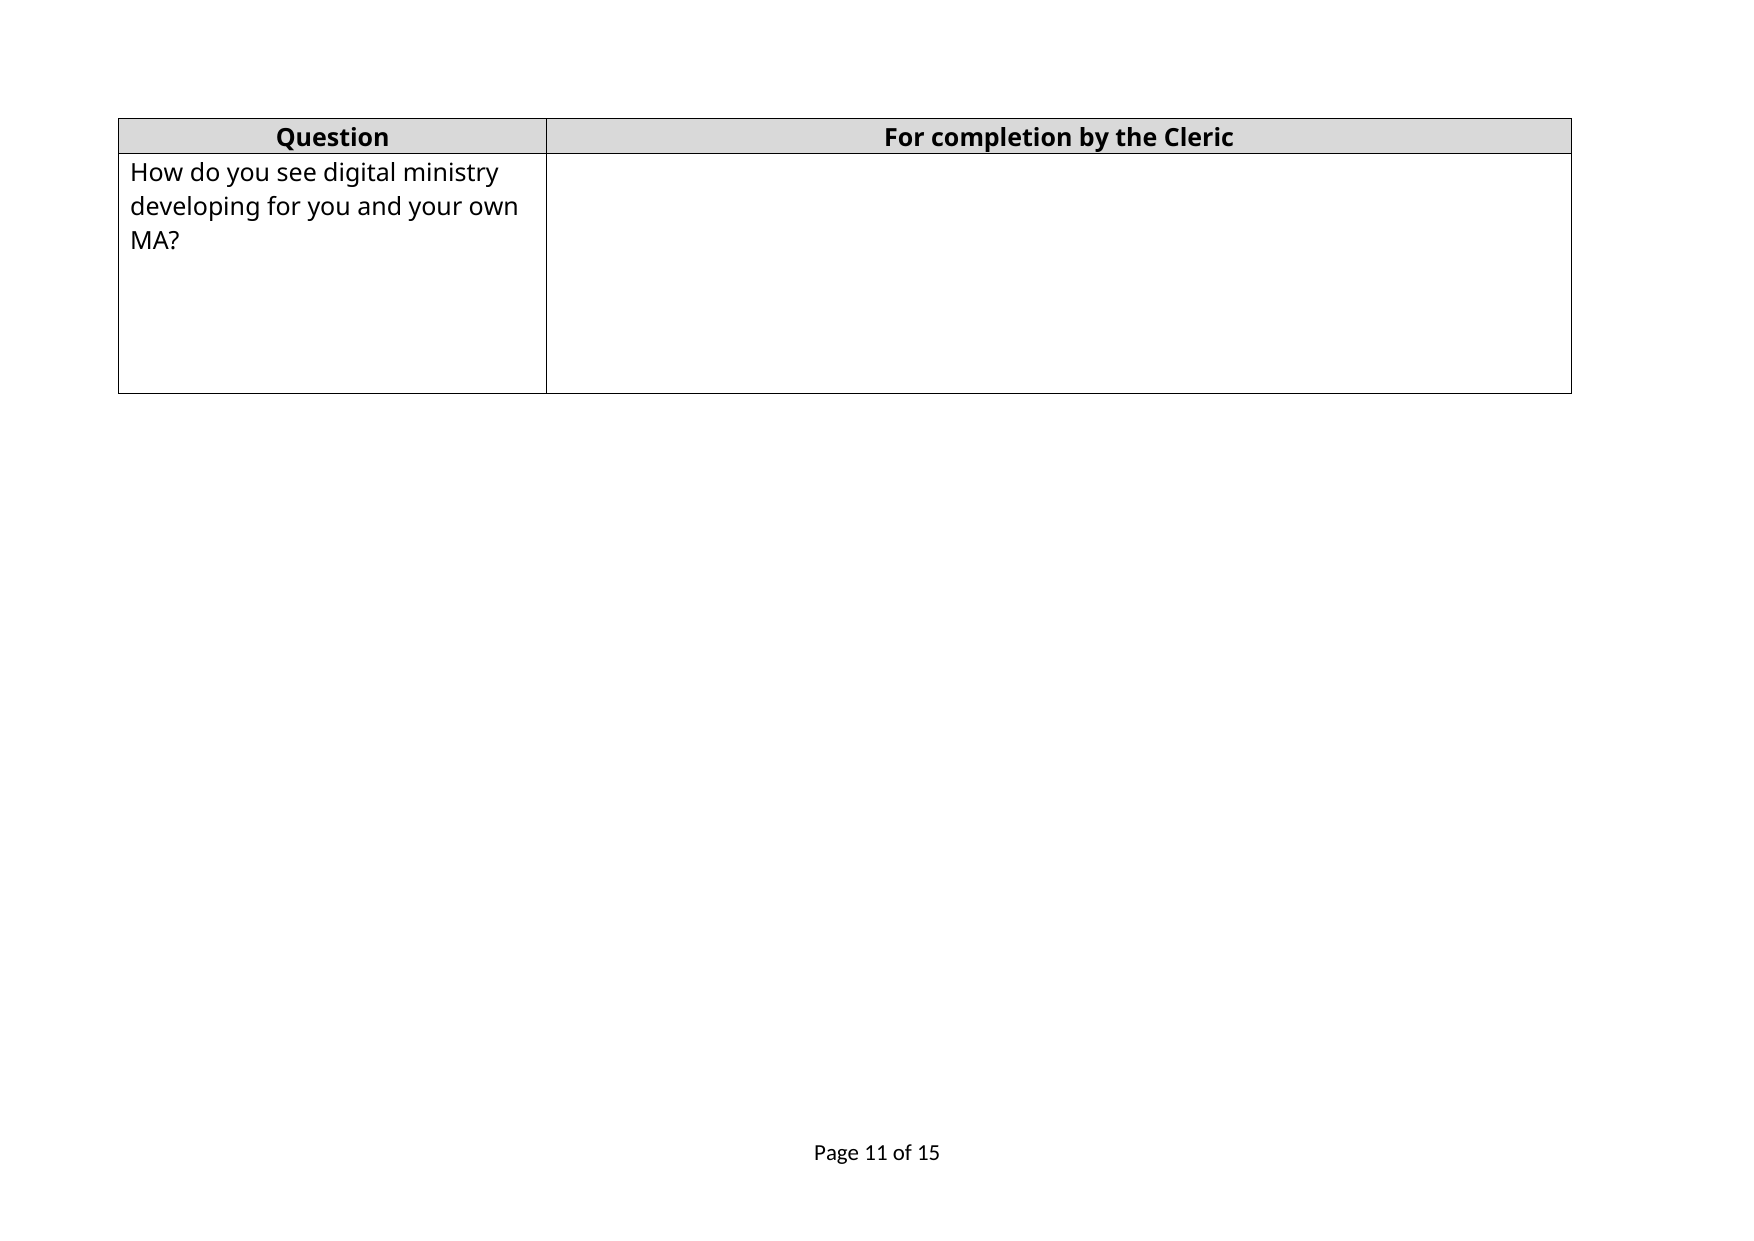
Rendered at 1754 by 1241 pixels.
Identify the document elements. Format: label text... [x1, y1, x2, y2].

table_cell [547, 154, 1571, 393]
table_header For completion by the Cleric [547, 119, 1571, 153]
table_header Question [119, 119, 546, 153]
table_cell How do you see digital ministry developing for you and your own MA? [119, 154, 546, 393]
